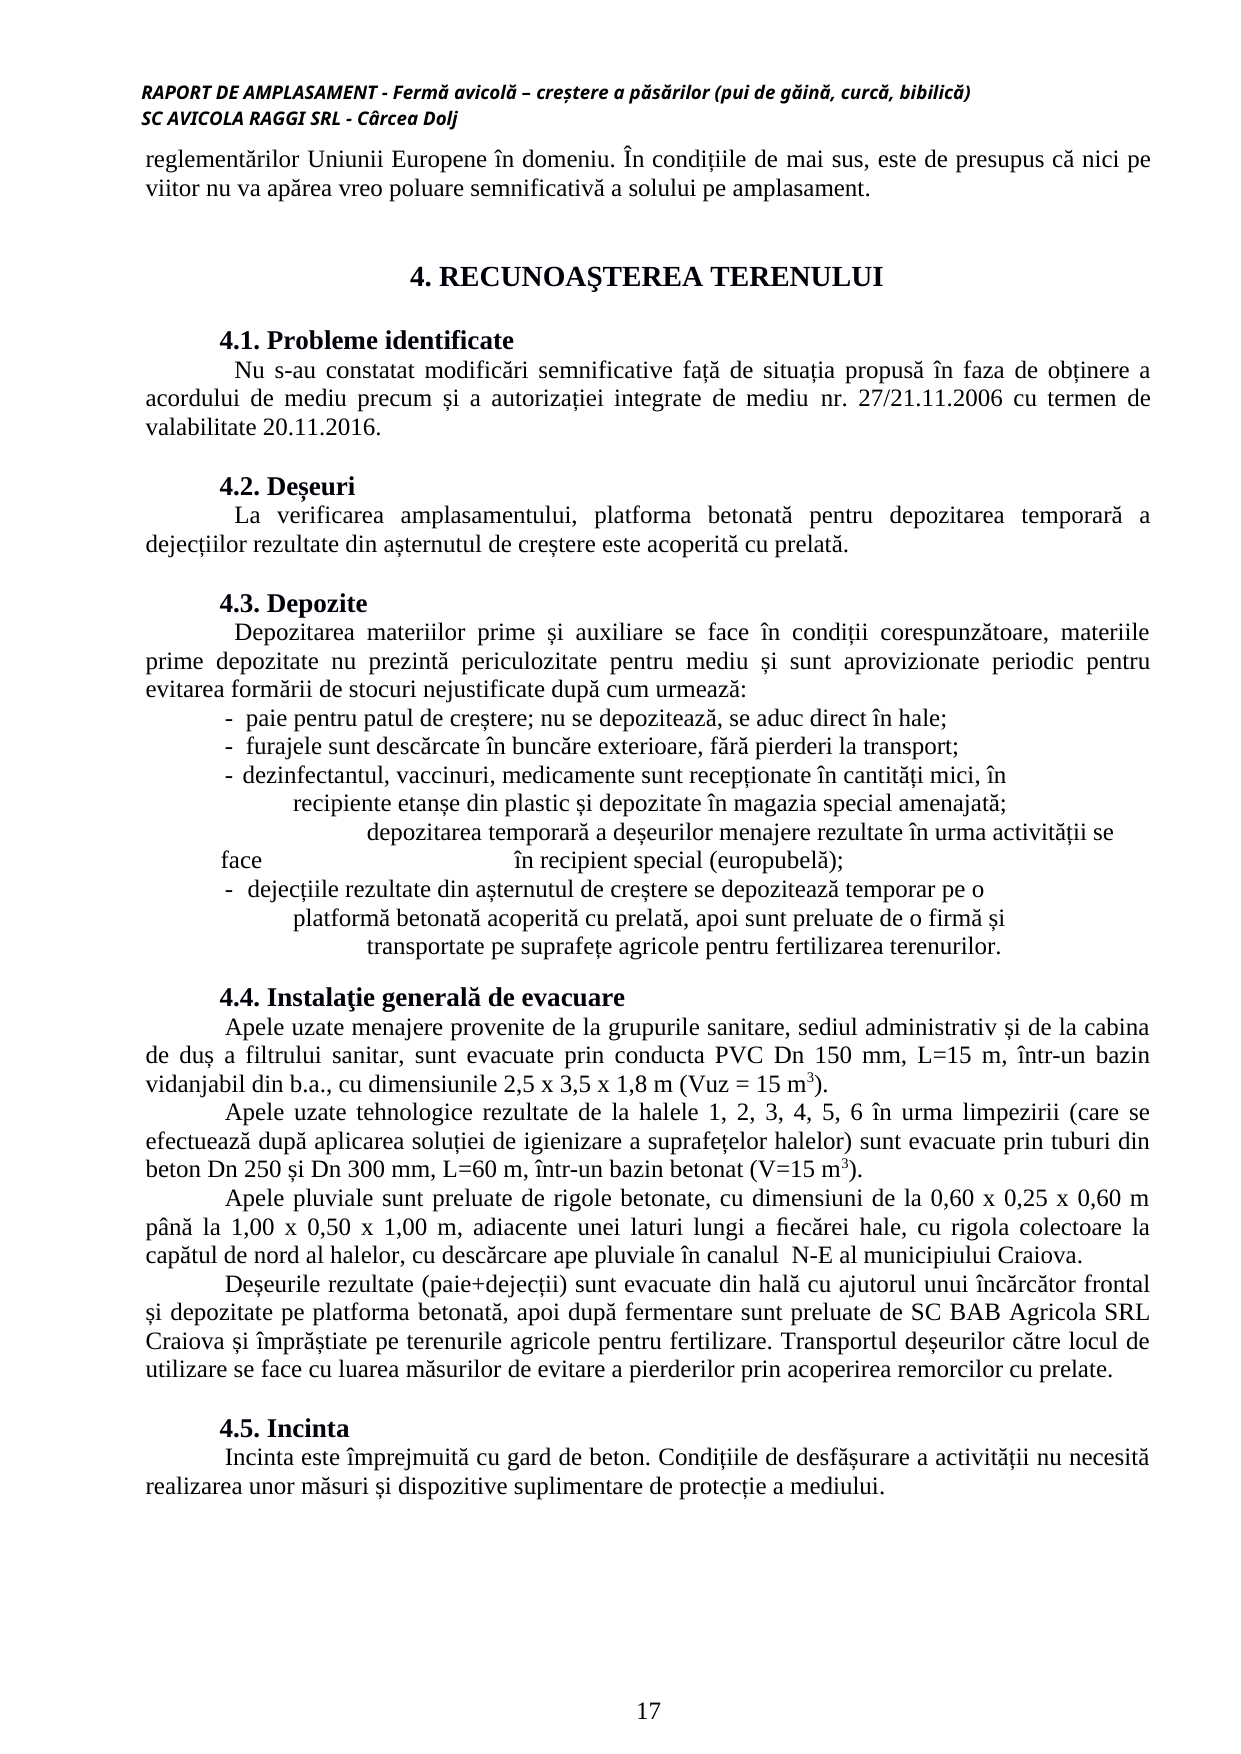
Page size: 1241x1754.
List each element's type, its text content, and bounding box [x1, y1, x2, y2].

text depozitarea temporară a deșeurilor menajere rezultate în urma activității se face în recipient special (europubelă); [220, 818, 1151, 875]
subtitle 4.2. Deșeuri [219, 470, 1151, 501]
list paie pentru patul de creștere; nu se depozitează, se aduc direct în hale; [145, 703, 1151, 732]
list furajele sunt descărcate în buncăre exterioare, fără pierderi la transport; [145, 732, 1151, 761]
text Incinta este împrejmuită cu gard de beton. Condițiile de desfășurare a activității nu necesită realizarea unor măsuri și dispozitive suplimentare de protecție a mediului. [145, 1443, 1151, 1500]
list dezinfectantul, vaccinuri, medicamente sunt recepționate în cantități mici, în recipiente etanșe din plastic și depozitate în magazia special amenajată; [145, 761, 1151, 818]
text Deșeurile rezultate (paie+dejecții) sunt evacuate din hală cu ajutorul unui încărcător frontal și depozitate pe platforma betonată, apoi după fermentare sunt preluate de SC BAB Agricola SRL Craiova și împrăștiate pe terenurile agricole pentru fertilizare. Transportul deșeurilor către locul de utilizare se face cu luarea măsurilor de evitare a pierderilor prin acoperirea remorcilor cu prelate. [145, 1269, 1151, 1383]
list dejecțiile rezultate din așternutul de creștere se depozitează temporar pe o platformă betonată acoperită cu prelată, apoi sunt preluate de o firmă și transportate pe suprafețe agricole pentru fertilizarea terenurilor. [145, 875, 1151, 960]
text Apele uzate tehnologice rezultate de la halele 1, 2, 3, 4, 5, 6 în urma limpezirii (care se efectuează după aplicarea soluției de igienizare a suprafețelor halelor) sunt evacuate prin tuburi din beton Dn 250 și Dn 300 mm, L=60 m, într-un bazin betonat (V=15 m3). [145, 1098, 1151, 1183]
text Apele uzate menajere provenite de la grupurile sanitare, sediul administrativ și de la cabina de duș a filtrului sanitar, sunt evacuate prin conducta PVC Dn 150 mm, L=15 m, într-un bazin vidanjabil din b.a., cu dimensiunile 2,5 x 3,5 x 1,8 m (Vuz = 15 m3). [145, 1012, 1151, 1098]
text Nu s-au constatat modificări semnificative față de situația propusă în faza de obținere a acordului de mediu precum și a autorizației integrate de mediu nr. 27/21.11.2006 cu termen de valabilitate 20.11.2016. [145, 355, 1151, 441]
subtitle 4.1. Probleme identificate [219, 324, 1151, 355]
subtitle 4.5. Incinta [219, 1412, 1151, 1443]
subtitle 4. RECUNOAŞTEREA TERENULUI [219, 259, 1074, 293]
text Depozitarea materiilor prime și auxiliare se face în condiții corespunzătoare, materiile prime depozitate nu prezintă periculozitate pentru mediu și sunt aprovizionate periodic pentru evitarea formării de stocuri nejustificate după cum urmează: [145, 618, 1151, 703]
subtitle 4.3. Depozite [219, 587, 1151, 618]
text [145, 144, 1151, 202]
text Apele pluviale sunt preluate de rigole betonate, cu dimensiuni de la 0,60 x 0,25 x 0,60 m până la 1,00 x 0,50 x 1,00 m, adiacente unei laturi lungi a ﬁecărei hale, cu rigola colectoare la capătul de nord al halelor, cu descărcare ape pluviale în canalul N-E al municipiului Craiova. [145, 1183, 1151, 1269]
subtitle 4.4. Instalaţie generală de evacuare [219, 981, 1151, 1012]
text La verificarea amplasamentului, platforma betonată pentru depozitarea temporară a dejecțiilor rezultate din așternutul de creștere este acoperită cu prelată. [145, 501, 1151, 558]
